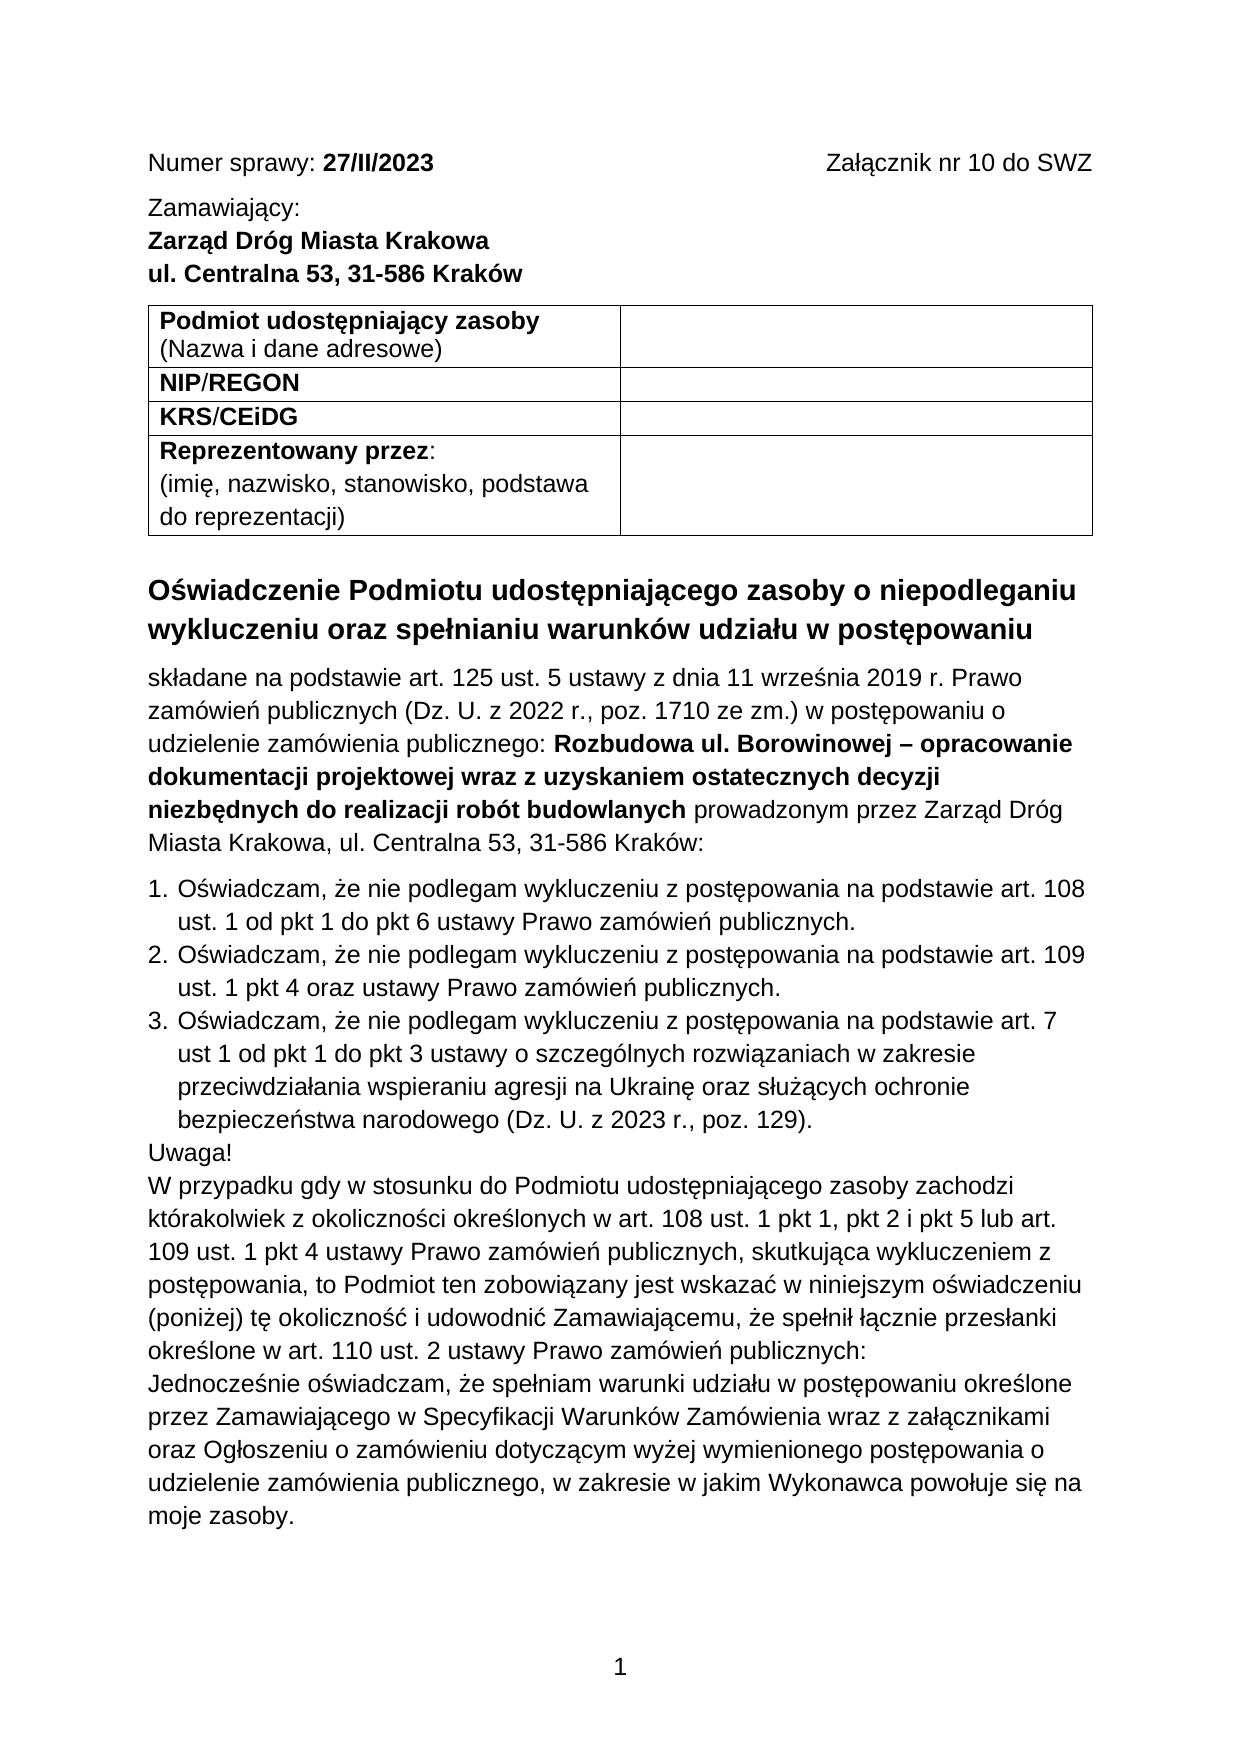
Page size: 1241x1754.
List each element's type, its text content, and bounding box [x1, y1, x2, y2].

text składane na podstawie art. 125 ust. 5 ustawy z dnia 11 września 2019 r. Prawo zamówień publicznych (Dz. U. z 2022 r., poz. 1710 ze zm.) w postępowaniu o udzielenie zamówienia publicznego: Rozbudowa ul. Borowinowej – opracowanie dokumentacji projektowej wraz z uzyskaniem ostatecznych decyzji niezbędnych do realizacji robót budowlanych prowadzonym przez Zarząd Dróg Miasta Krakowa, ul. Centralna 53, 31-586 Kraków: [148, 663, 1093, 857]
list Oświadczam, że nie podlegam wykluczeniu z postępowania na podstawie art. 109 ust. 1 pkt 4 oraz ustawy Prawo zamówień publicznych. [148, 940, 1093, 1001]
text Zamawiający: [148, 193, 1093, 222]
text ul. Centralna 53, 31-586 Kraków [148, 259, 1093, 288]
table_header Podmiot udostępniający zasoby (Nazwa i dane adresowe) [149, 306, 620, 367]
list W przypadku gdy w stosunku do Podmiotu udostępniającego zasoby zachodzi którakolwiek z okoliczności określonych w art. 108 ust. 1 pkt 1, pkt 2 i pkt 5 lub art. 109 ust. 1 pkt 4 ustawy Prawo zamówień publicznych, skutkująca wykluczeniem z postępowania, to Podmiot ten zobowiązany jest wskazać w niniejszym oświadczeniu (poniżej) tę okoliczność i udowodnić Zamawiającemu, że spełnił łącznie przesłanki określone w art. 110 ust. 2 ustawy Prawo zamówień publicznych: [148, 1171, 1093, 1365]
list Oświadczam, że nie podlegam wykluczeniu z postępowania na podstawie art. 108 ust. 1 od pkt 1 do pkt 6 ustawy Prawo zamówień publicznych. [148, 874, 1093, 935]
text Zarząd Dróg Miasta Krakowa [148, 226, 1093, 255]
table_cell [621, 436, 1092, 535]
table_cell [621, 402, 1092, 435]
list Uwaga! [148, 1138, 1093, 1167]
list Jednocześnie oświadczam, że spełniam warunki udziału w postępowaniu określone przez Zamawiającego w Specyfikacji Warunków Zamówienia wraz z załącznikami oraz Ogłoszeniu o zamówieniu dotyczącym wyżej wymienionego postępowania o udzielenie zamówienia publicznego, w zakresie w jakim Wykonawca powołuje się na moje zasoby. [148, 1369, 1093, 1530]
table_cell KRS/CEiDG [149, 402, 620, 435]
table_cell [621, 368, 1092, 401]
table_cell Reprezentowany przez: (imię, nazwisko, stanowisko, podstawa do reprezentacji) [149, 436, 620, 535]
list Oświadczam, że nie podlegam wykluczeniu z postępowania na podstawie art. 7 ust 1 od pkt 1 do pkt 3 ustawy o szczególnych rozwiązaniach w zakresie przeciwdziałania wspieraniu agresji na Ukrainę oraz służących ochronie bezpieczeństwa narodowego (Dz. U. z 2023 r., poz. 129). [148, 1006, 1093, 1133]
text Numer sprawy: 27/II/2023 Załącznik nr 10 do SWZ [148, 148, 1093, 176]
table_header [621, 306, 1092, 367]
table_cell NIP/REGON [149, 368, 620, 401]
text Oświadczenie Podmiotu udostępniającego zasoby o niepodleganiu wykluczeniu oraz spełnianiu warunków udziału w postępowaniu [148, 573, 1093, 646]
